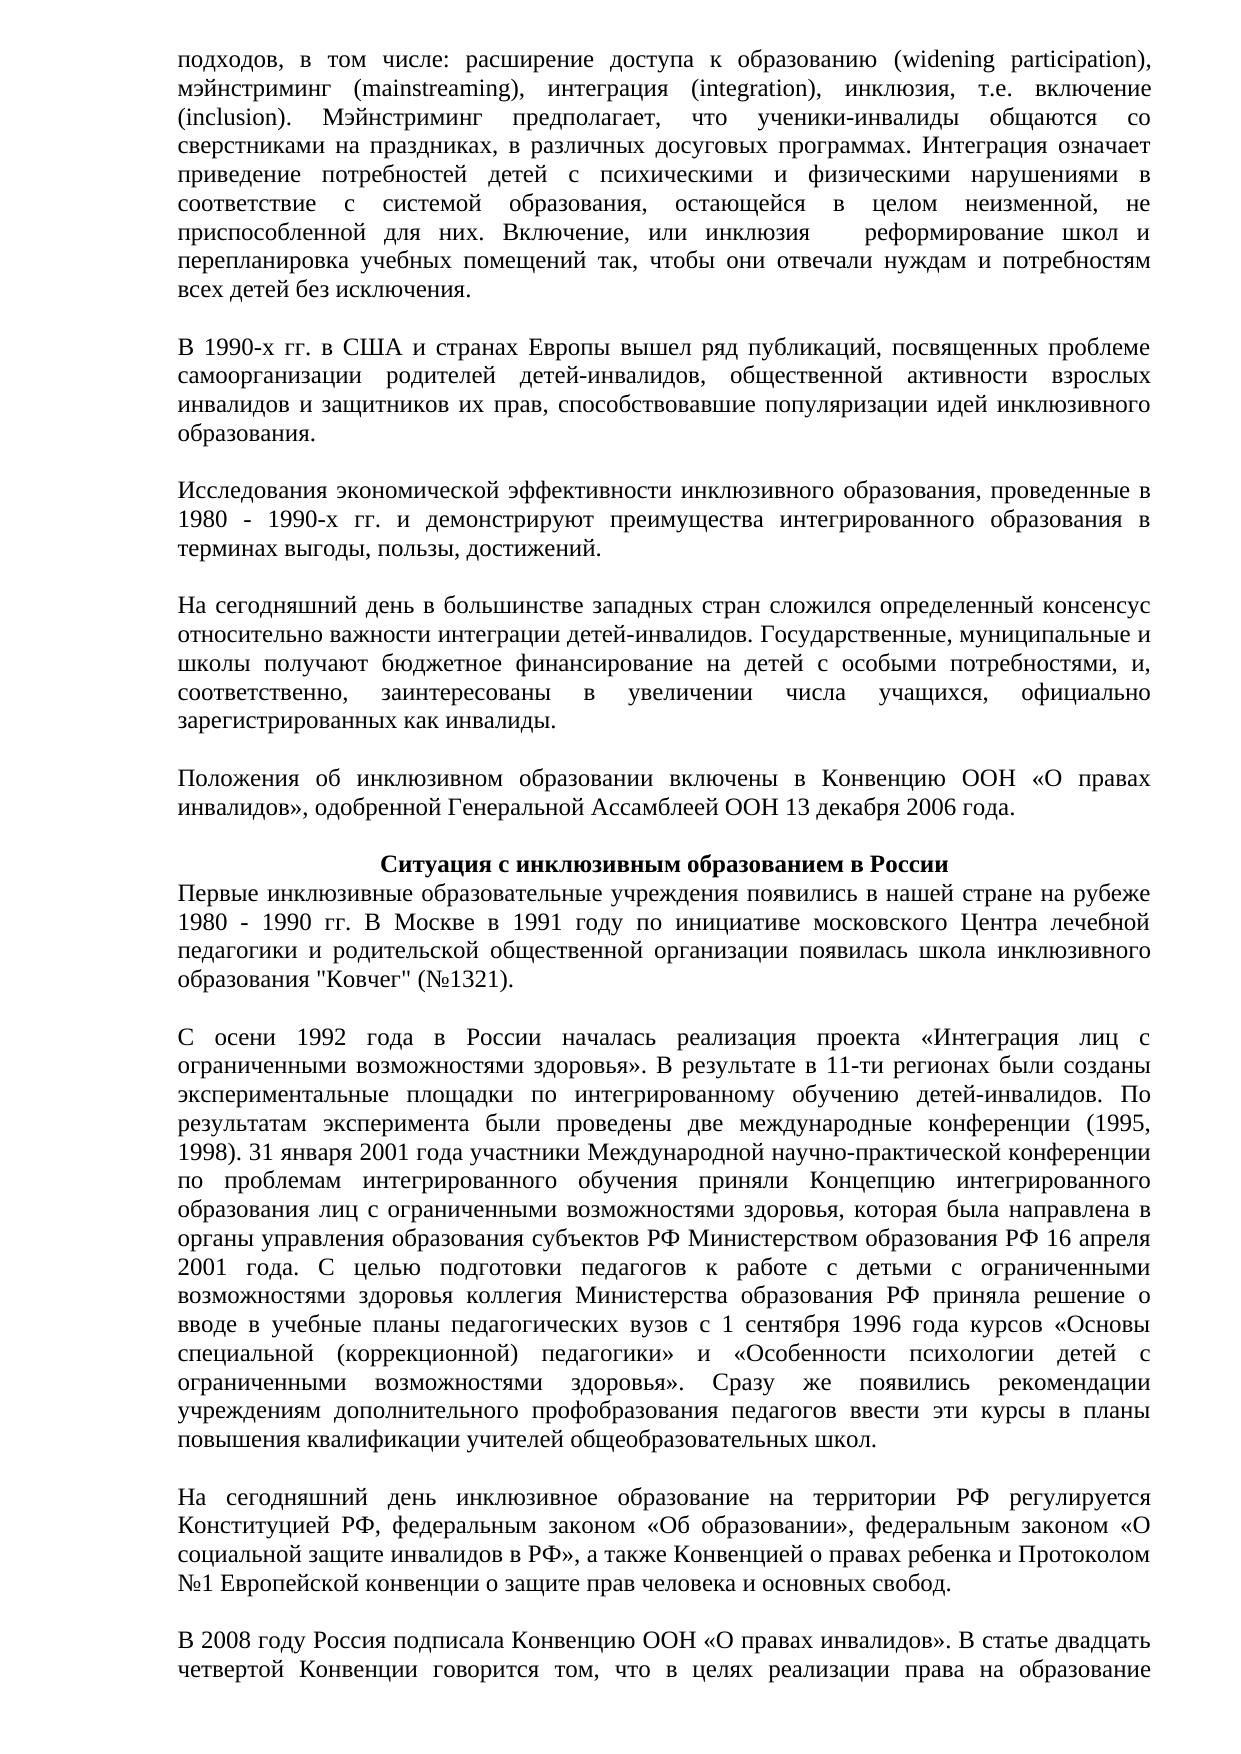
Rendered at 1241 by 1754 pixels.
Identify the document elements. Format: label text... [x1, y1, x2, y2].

text Положения об инклюзивном образовании включены в Конвенцию ООН «О правах инвалидов», одобренной Генеральной Ассамблеей ООН 13 декабря 2006 года. [177, 763, 1152, 821]
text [177, 44, 1152, 303]
text Ситуация с инклюзивным образованием в России [177, 849, 1152, 878]
text Исследования экономической эффективности инклюзивного образования, проведенные в 1980 - 1990-х гг. и демонстрируют преимущества интегрированного образования в терминах выгоды, пользы, достижений. [177, 476, 1152, 562]
text Первые инклюзивные образовательные учреждения появились в нашей стране на рубеже 1980 - 1990 гг. В Москве в 1991 году по инициативе московского Центра лечебной педагогики и родительской общественной организации появилась школа инклюзивного образования "Ковчег" (№1321). [177, 878, 1152, 993]
text На сегодняшний день в большинстве западных стран сложился определенный консенсус относительно важности интеграции детей-инвалидов. Государственные, муниципальные и школы получают бюджетное финансирование на детей с особыми потребностями, и, соответственно, заинтересованы в увеличении числа учащихся, официально зарегистрированных как инвалиды. [177, 591, 1152, 734]
text На сегодняшний день инклюзивное образование на территории РФ регулируется Конституцией РФ, федеральным законом «Об образовании», федеральным законом «О социальной защите инвалидов в РФ», а также Конвенцией о правах ребенка и Протоколом №1 Европейской конвенции о защите прав человека и основных свобод. [177, 1482, 1152, 1597]
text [177, 1626, 1152, 1683]
text В 1990-х гг. в США и странах Европы вышел ряд публикаций, посвященных проблеме самоорганизации родителей детей-инвалидов, общественной активности взрослых инвалидов и защитников их прав, способствовавшие популяризации идей инклюзивного образования. [177, 332, 1152, 447]
text С осени 1992 года в России началась реализация проекта «Интеграция лиц с ограниченными возможностями здоровья». В результате в 11-ти регионах были созданы экспериментальные площадки по интегрированному обучению детей-инвалидов. По результатам эксперимента были проведены две международные конференции (1995, 1998). 31 января 2001 года участники Международной научно-практической конференции по проблемам интегрированного обучения приняли Концепцию интегрированного образования лиц с ограниченными возможностями здоровья, которая была направлена в органы управления образования субъектов РФ Министерством образования РФ 16 апреля 2001 года. С целью подготовки педагогов к работе с детьми с ограниченными возможностями здоровья коллегия Министерства образования РФ приняла решение о вводе в учебные планы педагогических вузов с 1 сентября 1996 года курсов «Основы специальной (коррекционной) педагогики» и «Особенности психологии детей с ограниченными возможностями здоровья». Сразу же появились рекомендации учреждениям дополнительного профобразования педагогов ввести эти курсы в планы повышения квалификации учителей общеобразовательных школ. [177, 1022, 1152, 1453]
